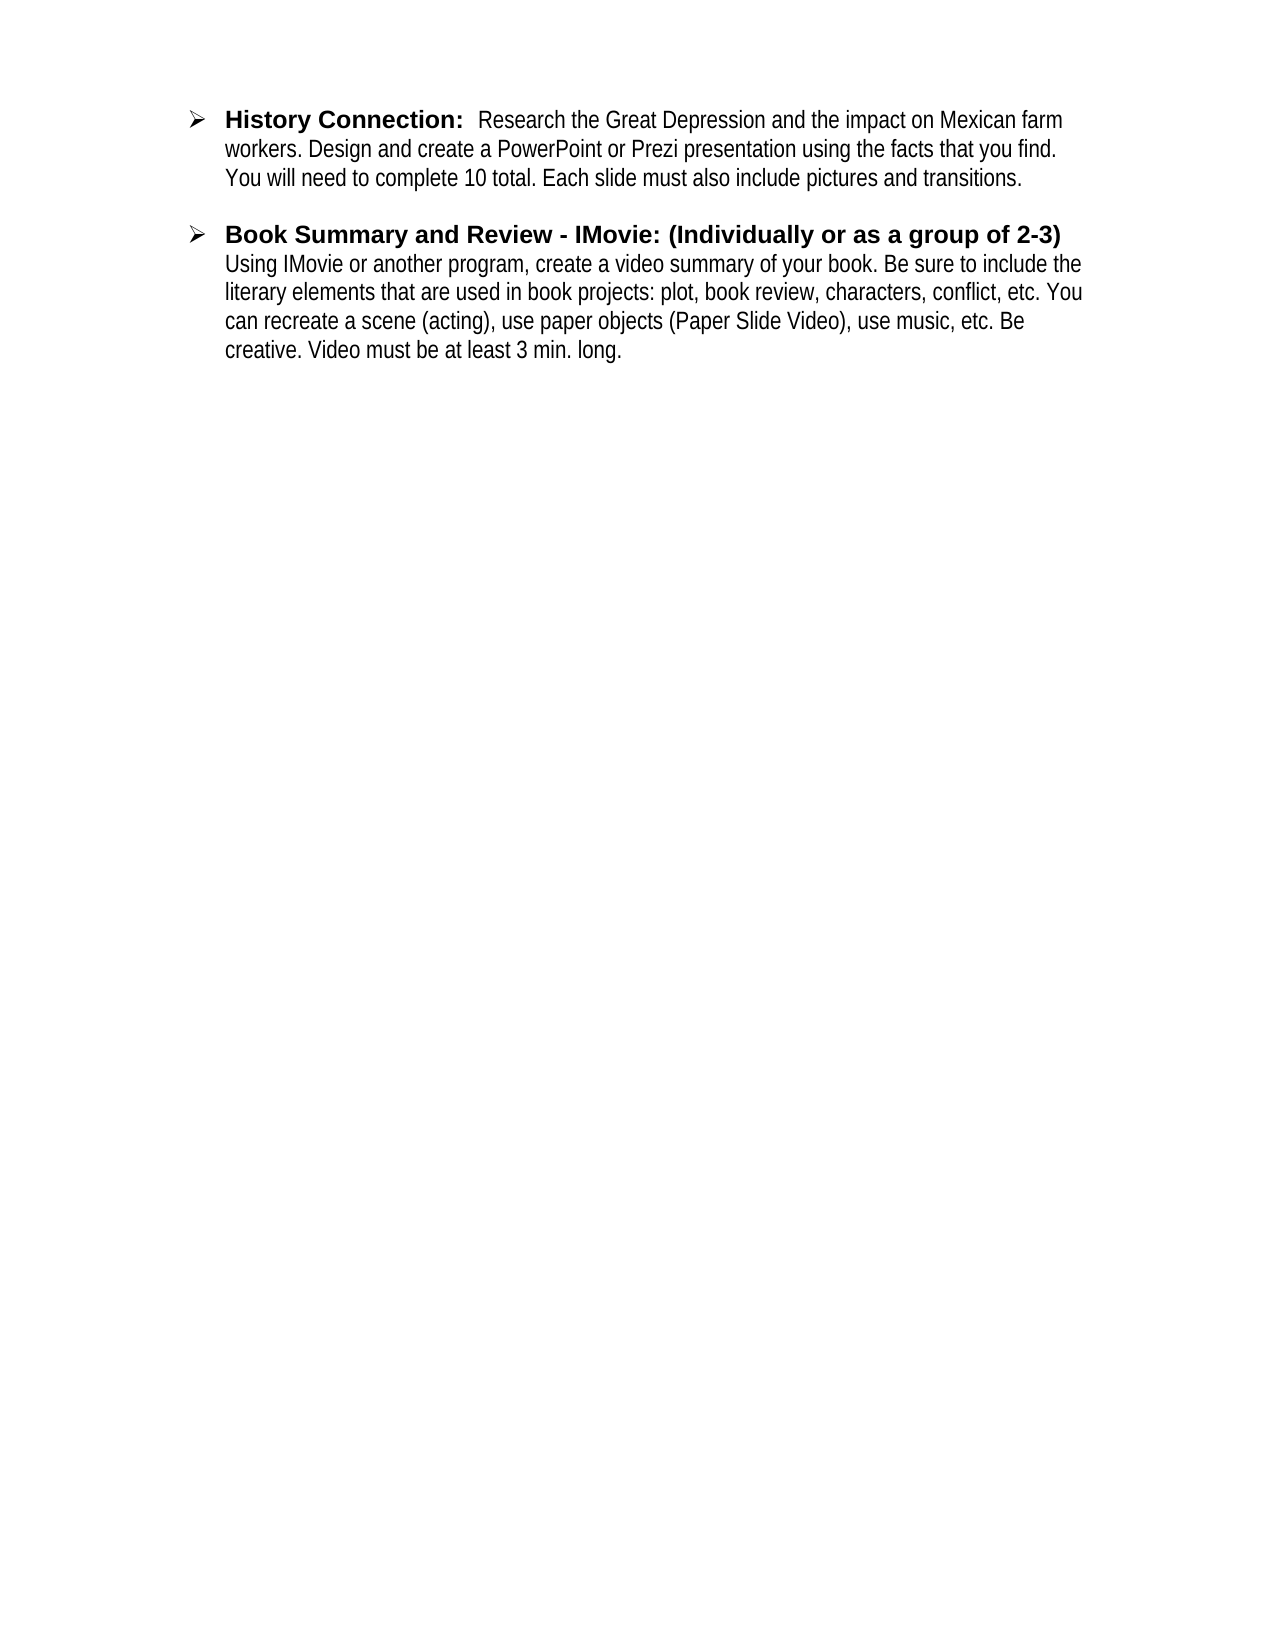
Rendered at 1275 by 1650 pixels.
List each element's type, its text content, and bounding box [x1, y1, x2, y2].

list History Connection: Research the Great Depression and the impact on Mexican farm workers. Design and create a PowerPoint or Prezi presentation using the facts that you find. You will need to complete 10 total. Each slide must also include pictures and transitions. [187, 134, 1087, 220]
list Book Summary and Review - IMovie: (Individually or as a group of 2-3) Using IMovie or another program, create a video summary of your book. Be sure to include the literary elements that are used in book projects: plot, book review, characters, conflict, etc. You can recreate a scene (acting), use paper objects (Paper Slide Video), use music, etc. Be creative. Video must be at least 3 min. long. [187, 248, 1087, 392]
